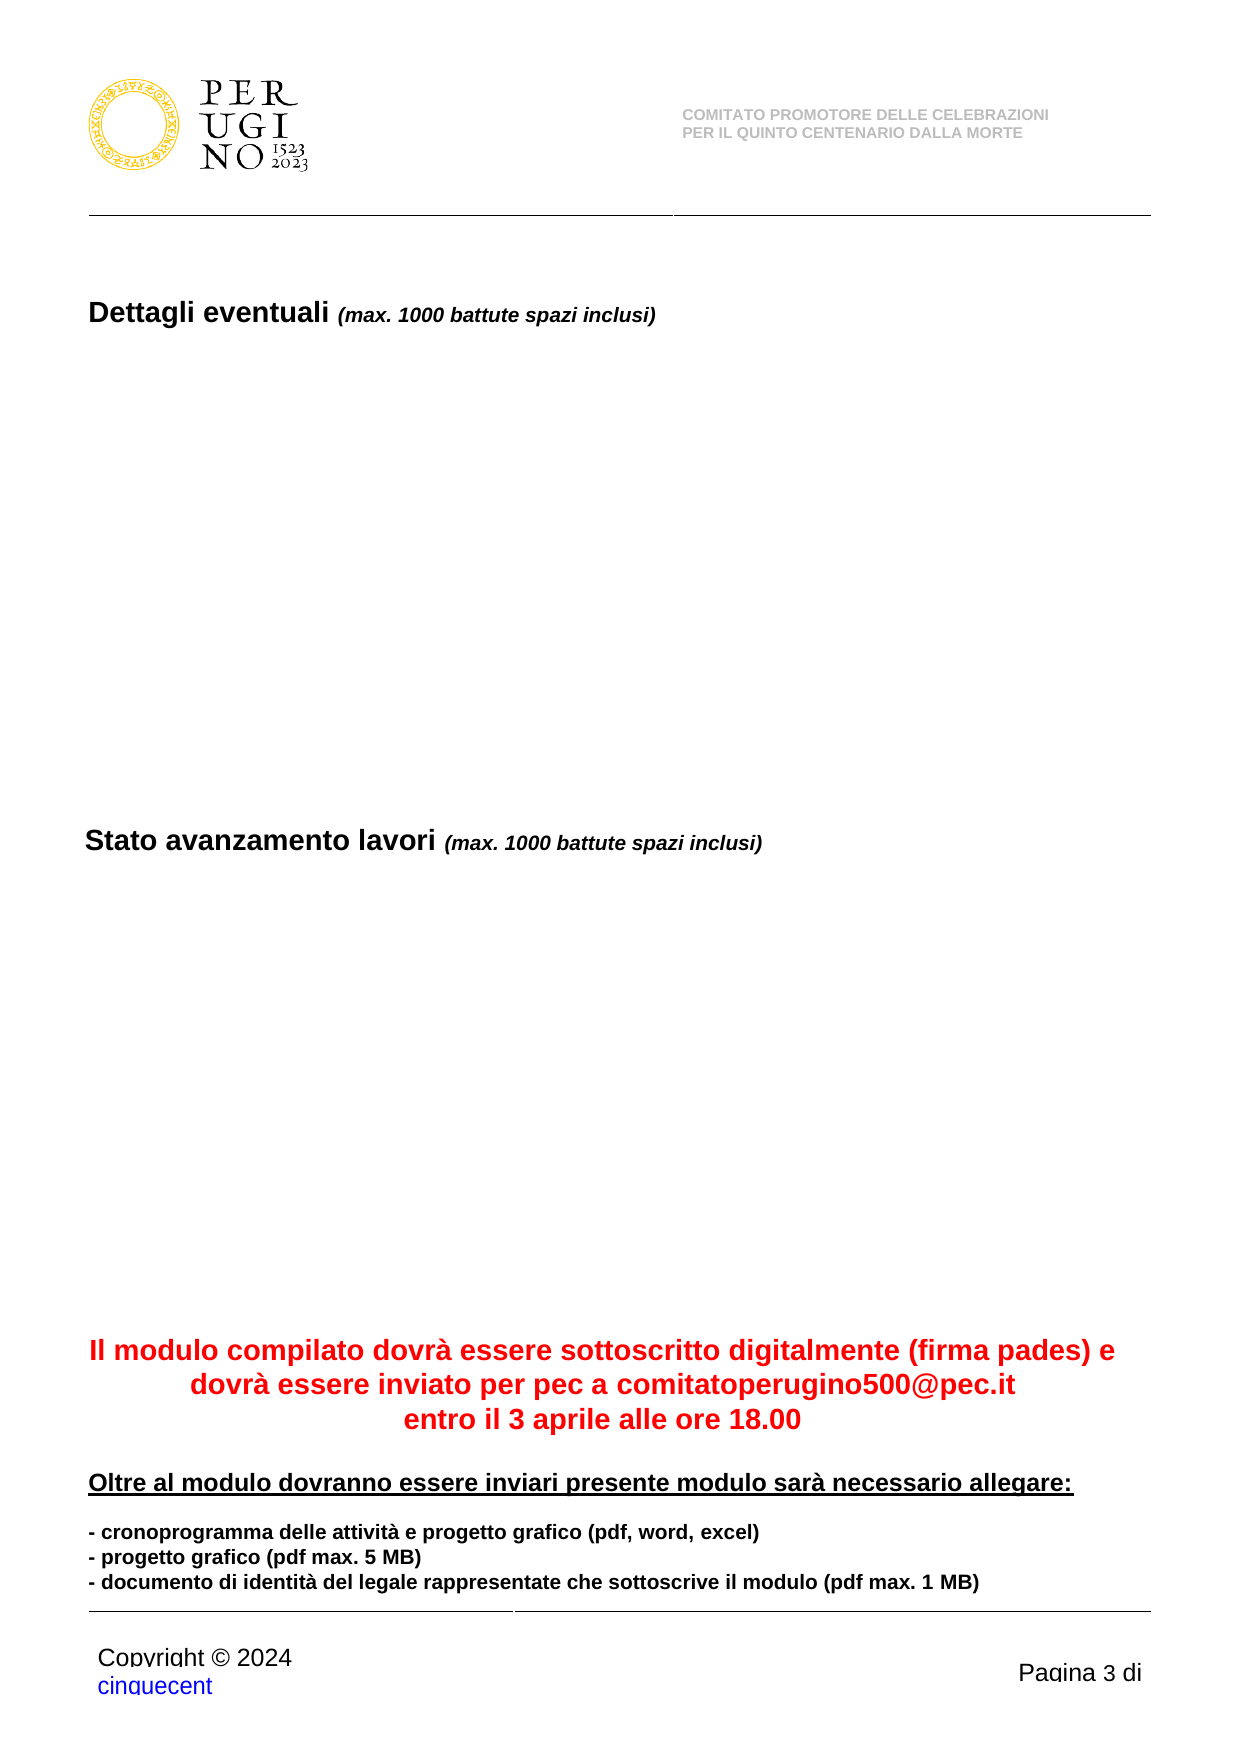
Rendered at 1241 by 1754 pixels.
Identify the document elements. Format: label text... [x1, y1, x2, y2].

list documento di identità del legale rappresentate che sottoscrive il modulo (pdf max. 1 MB) [88, 1570, 1128, 1594]
text Stato avanzamento lavori (max. 1000 battute spazi inclusi) [84, 823, 1128, 857]
subtitle Il modulo compilato dovrà essere sottoscritto digitalmente (firma pades) e dovrà essere inviato per pec a comitatoperugino500@pec.it [89, 1333, 1117, 1401]
list progetto grafico (pdf max. 5 MB) [88, 1545, 1128, 1569]
subtitle Oltre al modulo dovranno essere inviari presente modulo sarà necessario allegare: [88, 1468, 1128, 1497]
text Dettagli eventuali (max. 1000 battute spazi inclusi) [88, 294, 1128, 328]
text entro il 3 aprile alle ore 18.00 [88, 1402, 1117, 1435]
picture [88, 79, 308, 172]
subtitle cronoprogramma delle attività e progetto grafico (pdf, word, excel) [88, 1520, 1128, 1544]
